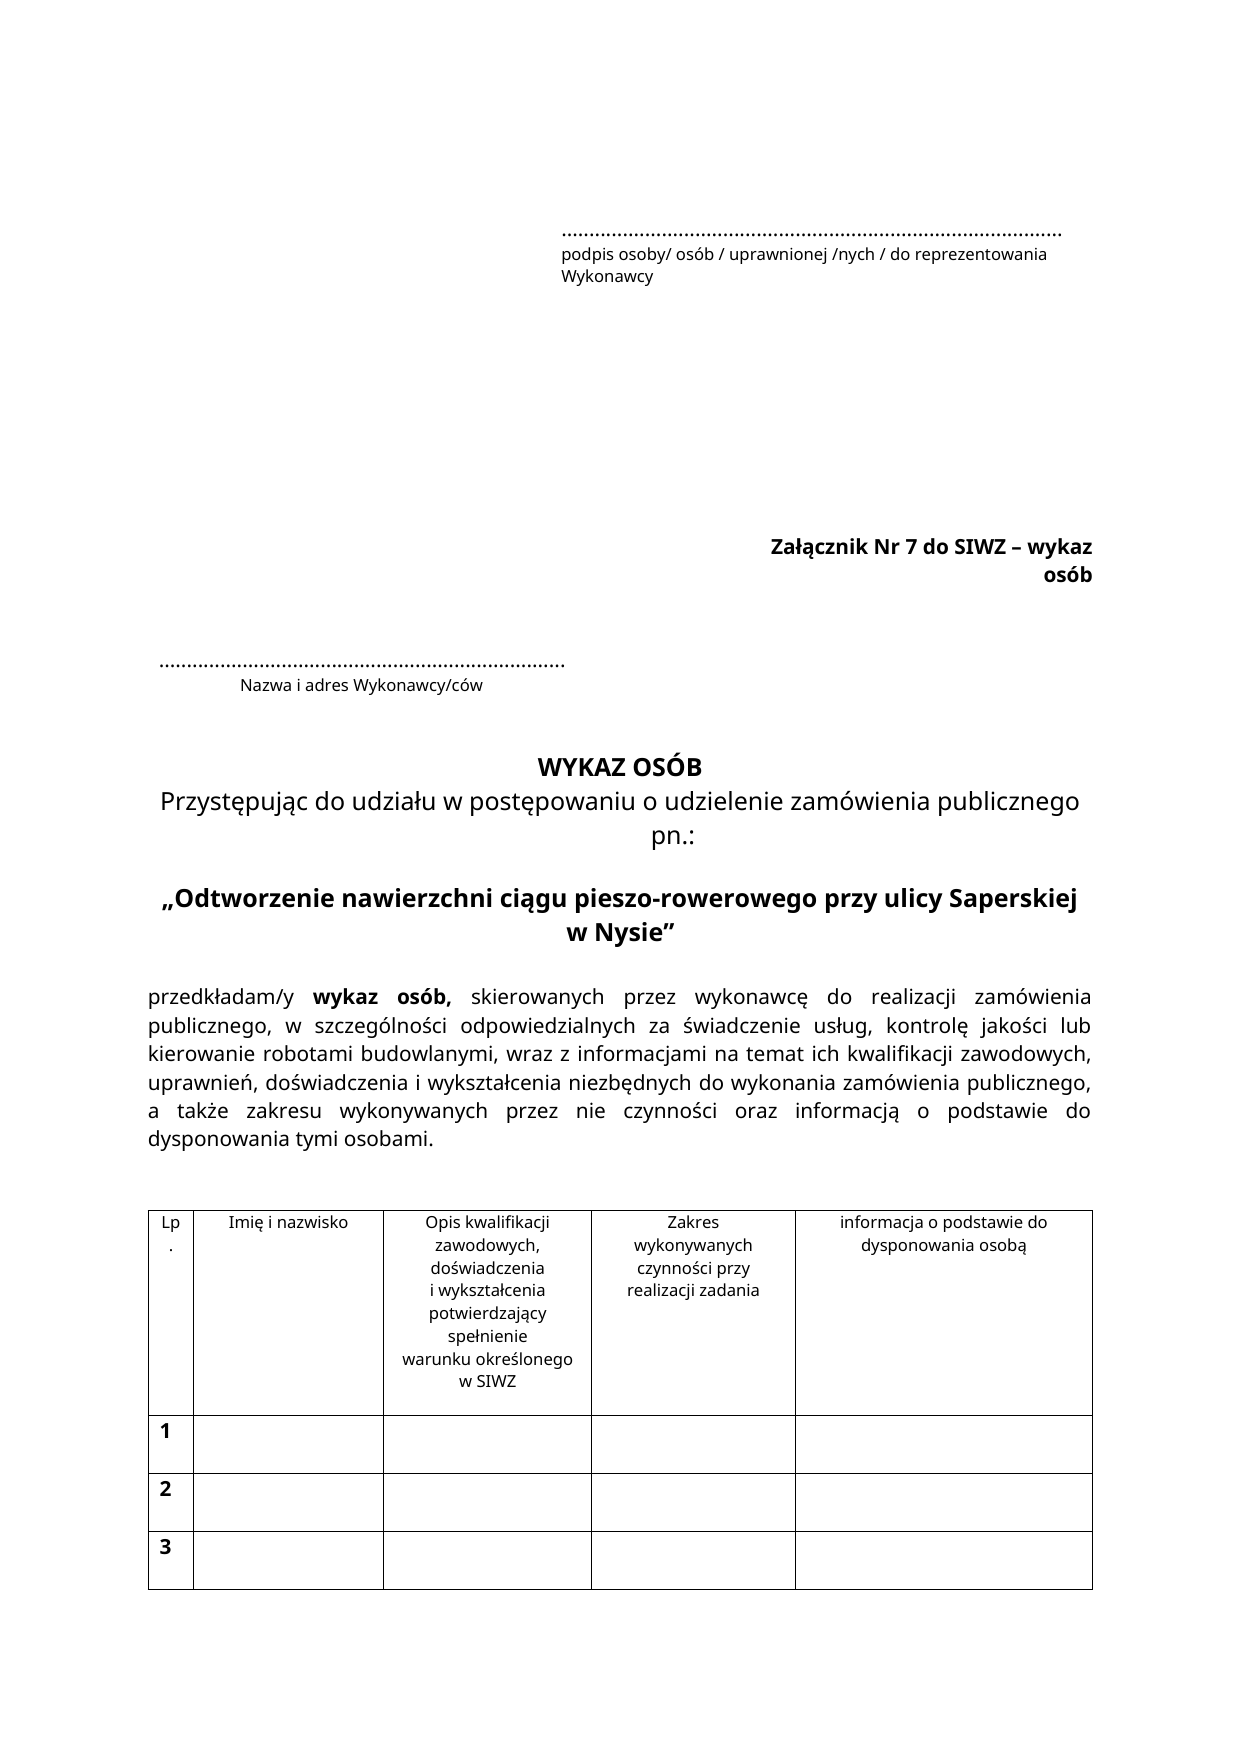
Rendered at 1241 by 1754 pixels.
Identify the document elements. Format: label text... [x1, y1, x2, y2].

text ......................................................................... [148, 646, 1093, 674]
table_cell [796, 1532, 1092, 1589]
text .......................................................................................... [561, 214, 1093, 242]
table_header Lp. [149, 1211, 193, 1415]
table_cell [194, 1474, 383, 1531]
table_cell [796, 1416, 1092, 1473]
table_cell [384, 1532, 591, 1589]
table_cell 2 [149, 1474, 193, 1531]
table_cell [592, 1416, 795, 1473]
table_cell [592, 1532, 795, 1589]
text „Odtworzenie nawierzchni ciągu pieszo-rowerowego przy ulicy Saperskiej w Nysie” [148, 880, 1093, 948]
text przedkładam/y wykaz osób, skierowanych przez wykonawcę do realizacji zamówienia publicznego, w szczególności odpowiedzialnych za świadczenie usług, kontrolę jakości lub kierowanie robotami budowlanymi, wraz z informacjami na temat ich kwalifikacji zawodowych, uprawnień, doświadczenia i wykształcenia niezbędnych do wykonania zamówienia publicznego, a także zakresu wykonywanych przez nie czynności oraz informacją o podstawie do dysponowania tymi osobami. [148, 982, 1093, 1153]
table_cell [194, 1416, 383, 1473]
table_cell [384, 1416, 591, 1473]
text Nazwa i adres Wykonawcy/ców [148, 674, 1093, 697]
table_header Zakres wykonywanych czynności przy realizacji zadania [592, 1211, 795, 1415]
table_cell 3 [149, 1532, 193, 1589]
text Załącznik Nr 7 do SIWZ – wykaz osób [673, 532, 1093, 589]
subtitle Przystępując do udziału w postępowaniu o udzielenie zamówienia publicznego pn.: [148, 783, 1093, 851]
table_cell [194, 1532, 383, 1589]
table_cell [384, 1474, 591, 1531]
table_cell [796, 1474, 1092, 1531]
text WYKAZ OSÓB [148, 749, 1093, 783]
table_header Imię i nazwisko [194, 1211, 383, 1415]
table_cell [592, 1474, 795, 1531]
table_header Opis kwalifikacji zawodowych, doświadczenia i wykształcenia potwierdzający spełnienie warunku określonego w SIWZ [384, 1211, 591, 1415]
table_header informacja o podstawie do dysponowania osobą [796, 1211, 1092, 1415]
table_cell 1 [149, 1416, 193, 1473]
text podpis osoby/ osób / uprawnionej /nych / do reprezentowania Wykonawcy [561, 242, 1093, 288]
